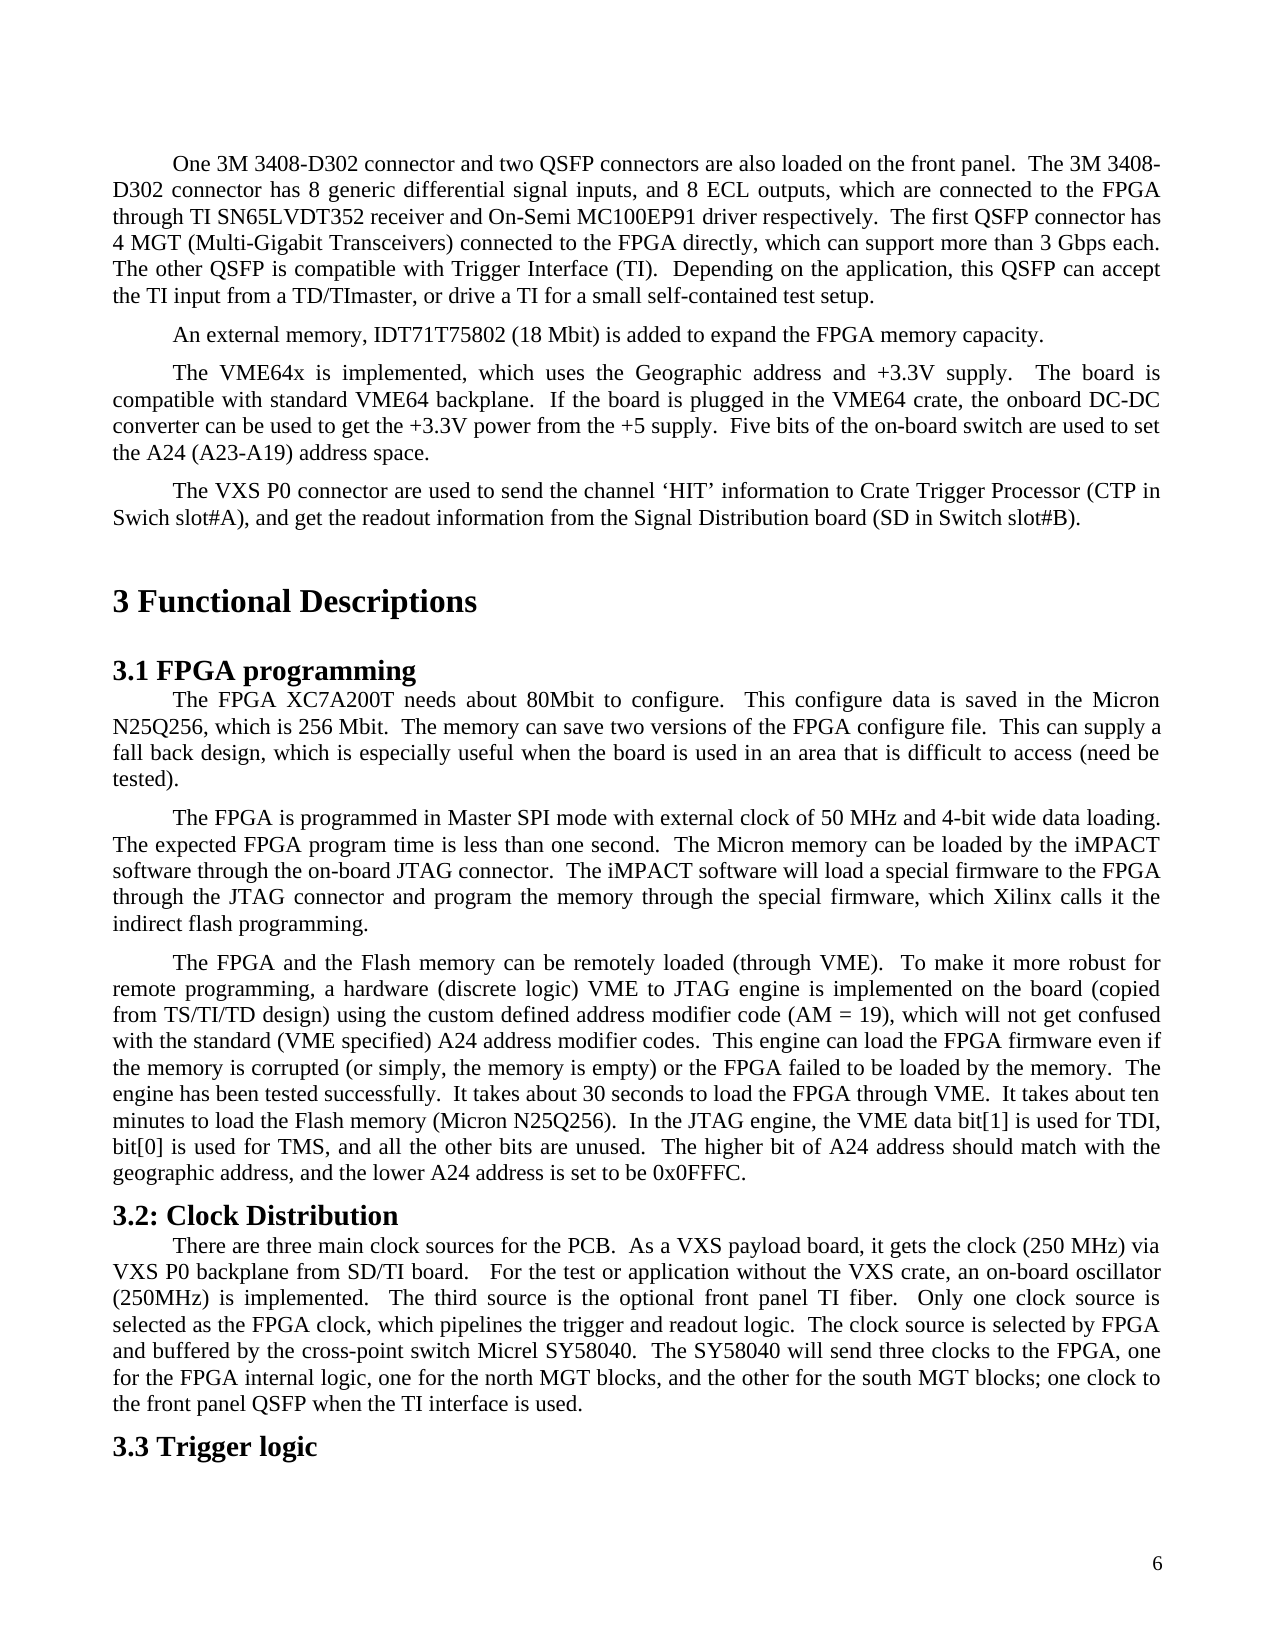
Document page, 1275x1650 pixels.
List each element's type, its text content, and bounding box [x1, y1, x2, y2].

text The FPGA and the Flash memory can be remotely loaded (through VME). To make it more robust for remote programming, a hardware (discrete logic) VME to JTAG engine is implemented on the board (copied from TS/TI/TD design) using the custom defined address modifier code (AM = 19), which will not get confused with the standard (VME specified) A24 address modifier codes. This engine can load the FPGA firmware even if the memory is corrupted (or simply, the memory is empty) or the FPGA failed to be loaded by the memory. The engine has been tested successfully. It takes about 30 seconds to load the FPGA through VME. It takes about ten minutes to load the Flash memory (Micron N25Q256). In the JTAG engine, the VME data bit[1] is used for TDI, bit[0] is used for TMS, and all the other bits are unused. The higher bit of A24 address should match with the geographic address, and the lower A24 address is set to be 0x0FFFC. [112, 948, 1162, 1186]
text 3.1 FPGA programming [112, 653, 1162, 686]
text The FPGA is programmed in Master SPI mode with external clock of 50 MHz and 4-bit wide data loading. The expected FPGA program time is less than one second. The Micron memory can be loaded by the iMPACT software through the on-board JTAG connector. The iMPACT software will load a special firmware to the FPGA through the JTAG connector and program the memory through the special firmware, which Xilinx calls it the indirect flash programming. [112, 804, 1162, 936]
text One 3M 3408-D302 connector and two QSFP connectors are also loaded on the front panel. The 3M 3408-D302 connector has 8 generic differential signal inputs, and 8 ECL outputs, which are connected to the FPGA through TI SN65LVDT352 receiver and On-Semi MC100EP91 driver respectively. The first QSFP connector has 4 MGT (Multi-Gigabit Transceivers) connected to the FPGA directly, which can support more than 3 Gbps each. The other QSFP is compatible with Trigger Interface (TI). Depending on the application, this QSFP can accept the TI input from a TD/TImaster, or drive a TI for a small self-contained test setup. [112, 150, 1162, 308]
text 3.2: Clock Distribution [112, 1198, 1162, 1232]
text There are three main clock sources for the PCB. As a VXS payload board, it gets the clock (250 MHz) via VXS P0 backplane from SD/TI board. For the test or application without the VXS crate, an on-board oscillator (250MHz) is implemented. The third source is the optional front panel TI fiber. Only one clock source is selected as the FPGA clock, which pipelines the trigger and readout logic. The clock source is selected by FPGA and buffered by the cross-point switch Micrel SY58040. The SY58040 will send three clocks to the FPGA, one for the FPGA internal logic, one for the north MGT blocks, and the other for the south MGT blocks; one clock to the front panel QSFP when the TI interface is used. [112, 1232, 1162, 1416]
text An external memory, IDT71T75802 (18 Mbit) is added to expand the FPGA memory capacity. [112, 321, 1162, 347]
subtitle 3 Functional Descriptions [112, 581, 1162, 619]
text 3.3 Trigger logic [112, 1429, 1162, 1462]
text The VXS P0 connector are used to send the channel ‘HIT’ information to Crate Trigger Processor (CTP in Swich slot#A), and get the readout information from the Signal Distribution board (SD in Switch slot#B). [112, 477, 1162, 530]
text The VME64x is implemented, which uses the Geographic address and +3.3V supply. The board is compatible with standard VME64 backplane. If the board is plugged in the VME64 crate, the onboard DC-DC converter can be used to get the +3.3V power from the +5 supply. Five bits of the on-board switch are used to set the A24 (A23-A19) address space. [112, 359, 1162, 465]
text The FPGA XC7A200T needs about 80Mbit to configure. This configure data is saved in the Micron N25Q256, which is 256 Mbit. The memory can save two versions of the FPGA configure file. This can supply a fall back design, which is especially useful when the board is used in an area that is difficult to access (need be tested). [112, 686, 1162, 792]
